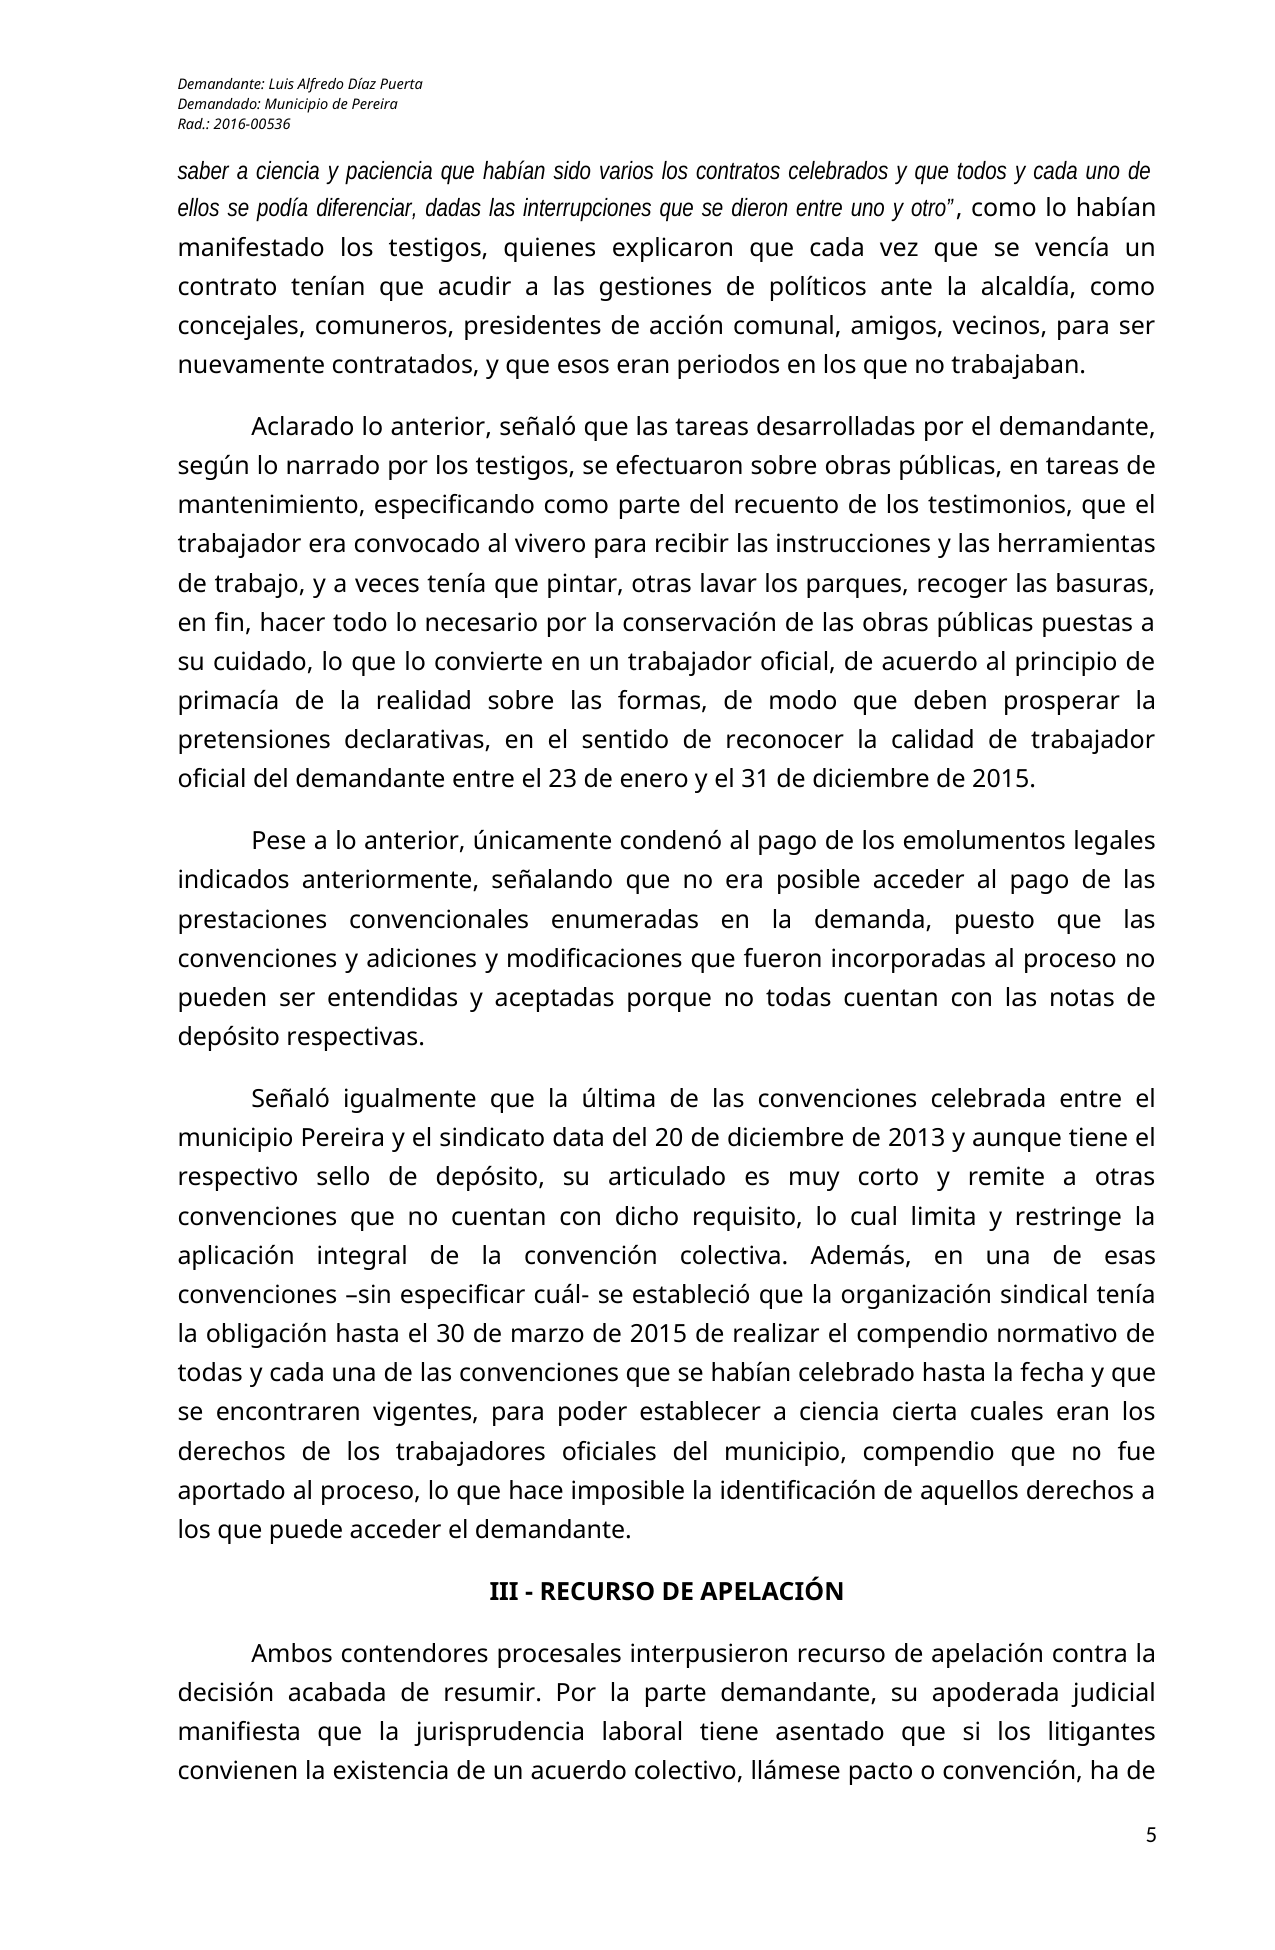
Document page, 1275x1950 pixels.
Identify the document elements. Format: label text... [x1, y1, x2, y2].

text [177, 1635, 1157, 1787]
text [177, 156, 1157, 381]
text Señaló igualmente que la última de las convenciones celebrada entre el municipio Pereira y el sindicato data del 20 de diciembre de 2013 y aunque tiene el respectivo sello de depósito, su articulado es muy corto y remite a otras convenciones que no cuentan con dicho requisito, lo cual limita y restringe la aplicación integral de la convención colectiva. Además, en una de esas convenciones –sin especificar cuál- se estableció que la organización sindical tenía la obligación hasta el 30 de marzo de 2015 de realizar el compendio normativo de todas y cada una de las convenciones que se habían celebrado hasta la fecha y que se encontraren vigentes, para poder establecer a ciencia cierta cuales eran los derechos de los trabajadores oficiales del municipio, compendio que no fue aportado al proceso, lo que hace imposible la identificación de aquellos derechos a los que puede acceder el demandante. [177, 1081, 1157, 1546]
text Pese a lo anterior, únicamente condenó al pago de los emolumentos legales indicados anteriormente, señalando que no era posible acceder al pago de las prestaciones convencionales enumeradas en la demanda, puesto que las convenciones y adiciones y modificaciones que fueron incorporadas al proceso no pueden ser entendidas y aceptadas porque no todas cuentan con las notas de depósito respectivas. [177, 823, 1157, 1053]
text III - RECURSO DE APELACIÓN [177, 1573, 1157, 1607]
text Aclarado lo anterior, señaló que las tareas desarrolladas por el demandante, según lo narrado por los testigos, se efectuaron sobre obras públicas, en tareas de mantenimiento, especificando como parte del recuento de los testimonios, que el trabajador era convocado al vivero para recibir las instrucciones y las herramientas de trabajo, y a veces tenía que pintar, otras lavar los parques, recoger las basuras, en fin, hacer todo lo necesario por la conservación de las obras públicas puestas a su cuidado, lo que lo convierte en un trabajador oficial, de acuerdo al principio de primacía de la realidad sobre las formas, de modo que deben prosperar la pretensiones declarativas, en el sentido de reconocer la calidad de trabajador oficial del demandante entre el 23 de enero y el 31 de diciembre de 2015. [177, 408, 1157, 795]
